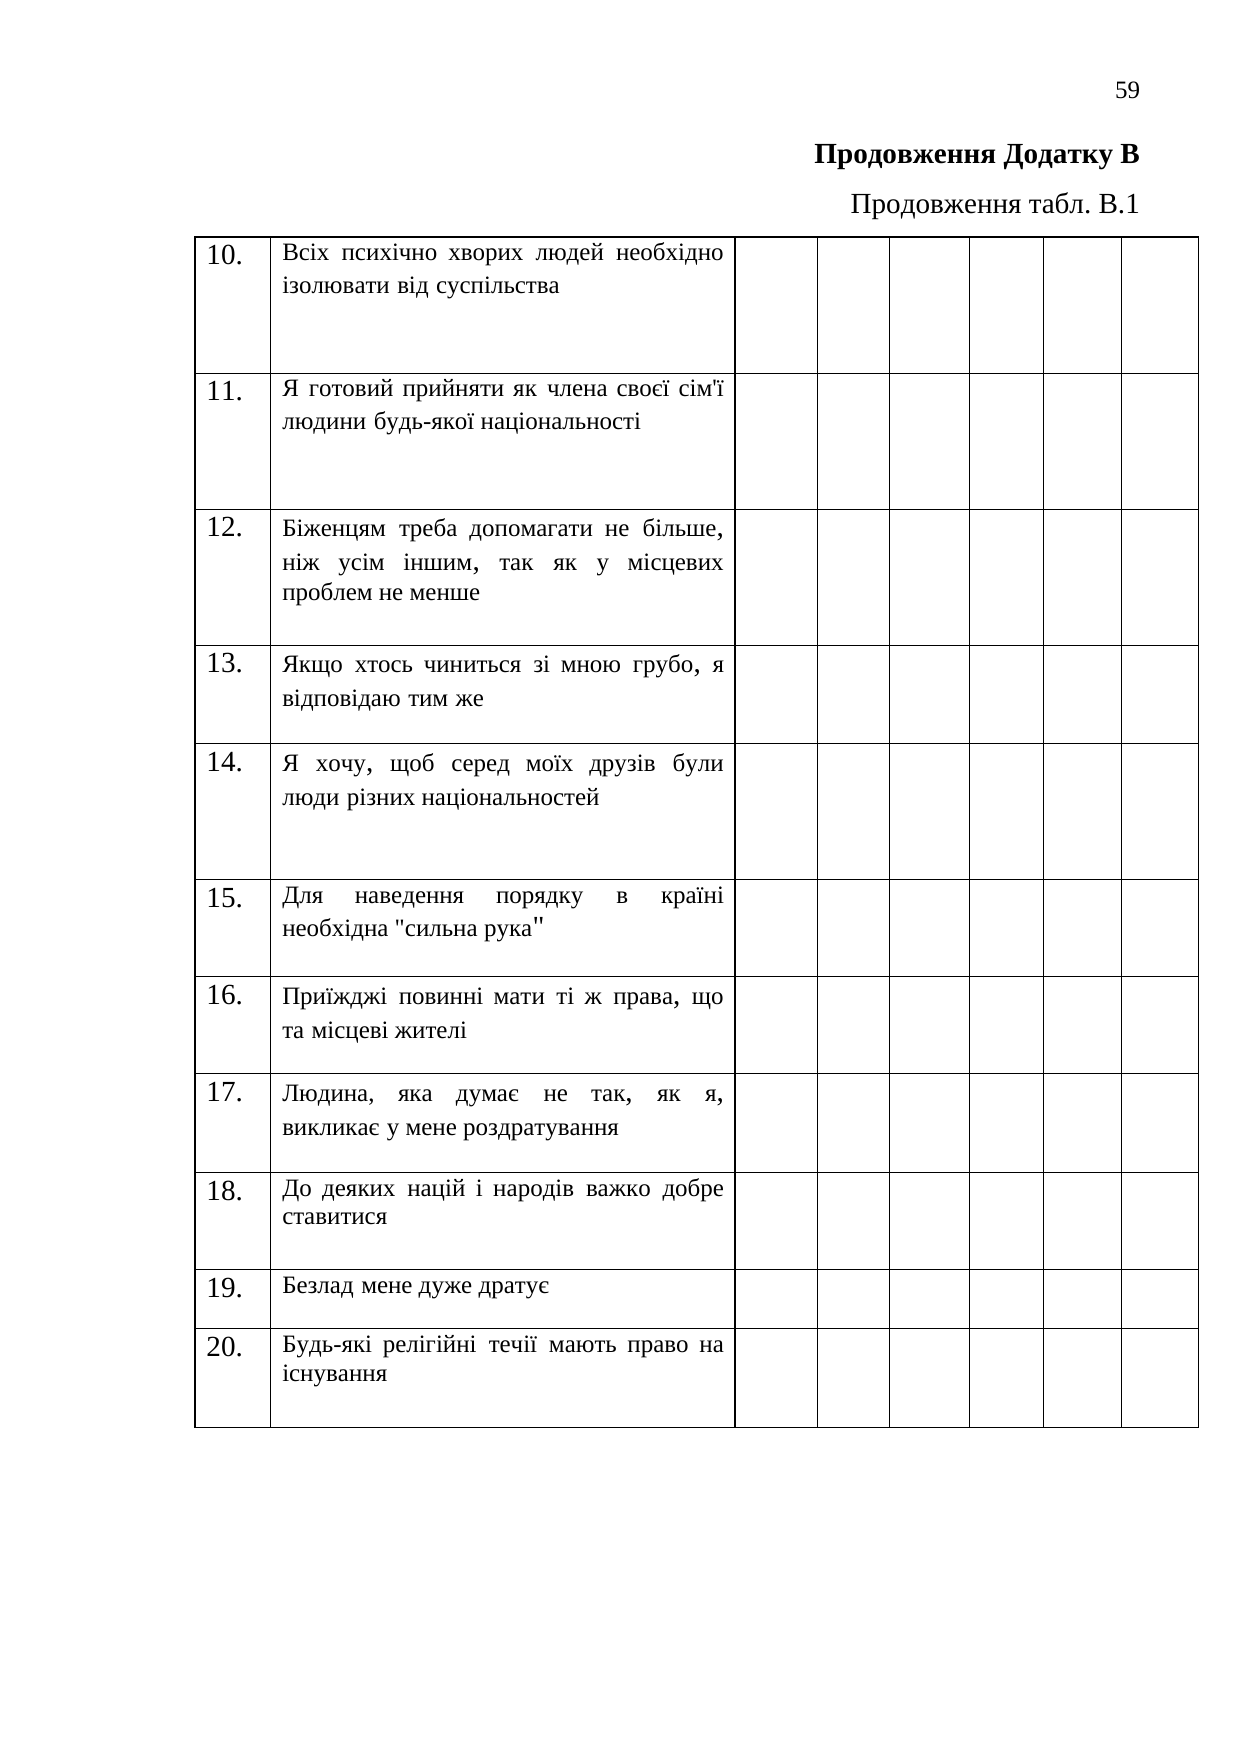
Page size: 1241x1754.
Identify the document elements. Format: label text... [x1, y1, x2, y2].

table_cell 20. [196, 1329, 270, 1427]
table_header [736, 238, 817, 372]
table_cell [818, 510, 889, 644]
table_cell [1122, 1270, 1198, 1328]
table_cell [970, 1173, 1043, 1269]
table_cell [1044, 744, 1121, 879]
text Продовження табл. В.1 [195, 186, 1140, 220]
table_cell До деяких націй і народів важко добре ставитися [271, 1173, 734, 1269]
table_cell [890, 744, 969, 879]
table_cell [890, 880, 969, 976]
table_cell 19. [196, 1270, 270, 1328]
table_cell 16. [196, 977, 270, 1073]
table_header Всіх психічно хворих людей необхідно ізолювати від суспільства [271, 238, 734, 372]
table_cell [1122, 977, 1198, 1073]
table_cell Безлад мене дуже дратує [271, 1270, 734, 1328]
table_cell [890, 1270, 969, 1328]
table_header [1122, 238, 1198, 372]
table_cell [1122, 1173, 1198, 1269]
table_cell [1044, 1173, 1121, 1269]
table_cell Людина, яка думає не так, як я, викликає у мене роздратування [271, 1074, 734, 1172]
table_cell [818, 646, 889, 743]
table_cell [970, 1329, 1043, 1427]
table_header [890, 238, 969, 372]
table_cell [890, 1329, 969, 1427]
table_cell [818, 977, 889, 1073]
table_cell [818, 880, 889, 976]
table_cell [818, 744, 889, 879]
table_cell 12. [196, 510, 270, 644]
table_cell [970, 510, 1043, 644]
table_cell Я готовий прийняти як члена своєї сім'ї людини будь-якої національності [271, 374, 734, 508]
table_cell [1044, 646, 1121, 743]
table_cell [1044, 1270, 1121, 1328]
text Продовження Додатку В [195, 136, 1140, 169]
table_header [818, 238, 889, 372]
table_cell [970, 977, 1043, 1073]
table_cell [818, 1173, 889, 1269]
table_cell [1044, 1329, 1121, 1427]
table_cell [970, 1270, 1043, 1328]
table_cell Я хочу, щоб серед моїх друзів були люди різних національностей [271, 744, 734, 879]
table_cell [1122, 510, 1198, 644]
table_cell [1122, 1074, 1198, 1172]
table_cell [1044, 510, 1121, 644]
table_cell [1122, 646, 1198, 743]
table_cell [970, 374, 1043, 508]
table_cell Будь-які релігійні течії мають право на існування [271, 1329, 734, 1427]
table_cell [818, 1074, 889, 1172]
table_cell [970, 1074, 1043, 1172]
table_cell [1122, 374, 1198, 508]
table_cell [736, 880, 817, 976]
table_cell [736, 977, 817, 1073]
table_cell [890, 1173, 969, 1269]
table_cell [970, 646, 1043, 743]
table_cell [736, 510, 817, 644]
table_cell [818, 374, 889, 508]
table_cell [736, 1329, 817, 1427]
table_cell [890, 646, 969, 743]
table_cell 15. [196, 880, 270, 976]
table_cell [970, 744, 1043, 879]
table_cell [1122, 1329, 1198, 1427]
table_cell [1044, 374, 1121, 508]
table_cell [1044, 1074, 1121, 1172]
table_cell [890, 374, 969, 508]
table_cell [736, 744, 817, 879]
table_cell Приїжджі повинні мати ті ж права, що та місцеві жителі [271, 977, 734, 1073]
table_cell [1122, 744, 1198, 879]
table_cell [970, 880, 1043, 976]
table_cell 11. [196, 374, 270, 508]
table_header [1044, 238, 1121, 372]
table_cell 14. [196, 744, 270, 879]
table_cell [736, 646, 817, 743]
table_header [970, 238, 1043, 372]
table_cell [1044, 977, 1121, 1073]
table_cell Біженцям треба допомагати не більше, ніж усім іншим, так як у місцевих проблем не менше [271, 510, 734, 644]
table_cell 17. [196, 1074, 270, 1172]
table_cell [818, 1329, 889, 1427]
table_cell [818, 1270, 889, 1328]
table_cell [736, 1270, 817, 1328]
table_cell [890, 1074, 969, 1172]
table_cell [890, 510, 969, 644]
table_cell [890, 977, 969, 1073]
table_cell [736, 1173, 817, 1269]
table_cell Якщо хтось чиниться зі мною грубо, я відповідаю тим же [271, 646, 734, 743]
table_header 10. [196, 238, 270, 372]
table_cell Для наведення порядку в країні необхідна "сильна рука" [271, 880, 734, 976]
table_cell [736, 374, 817, 508]
table_cell [1044, 880, 1121, 976]
table_cell [1122, 880, 1198, 976]
table_cell 18. [196, 1173, 270, 1269]
table_cell 13. [196, 646, 270, 743]
table_cell [736, 1074, 817, 1172]
